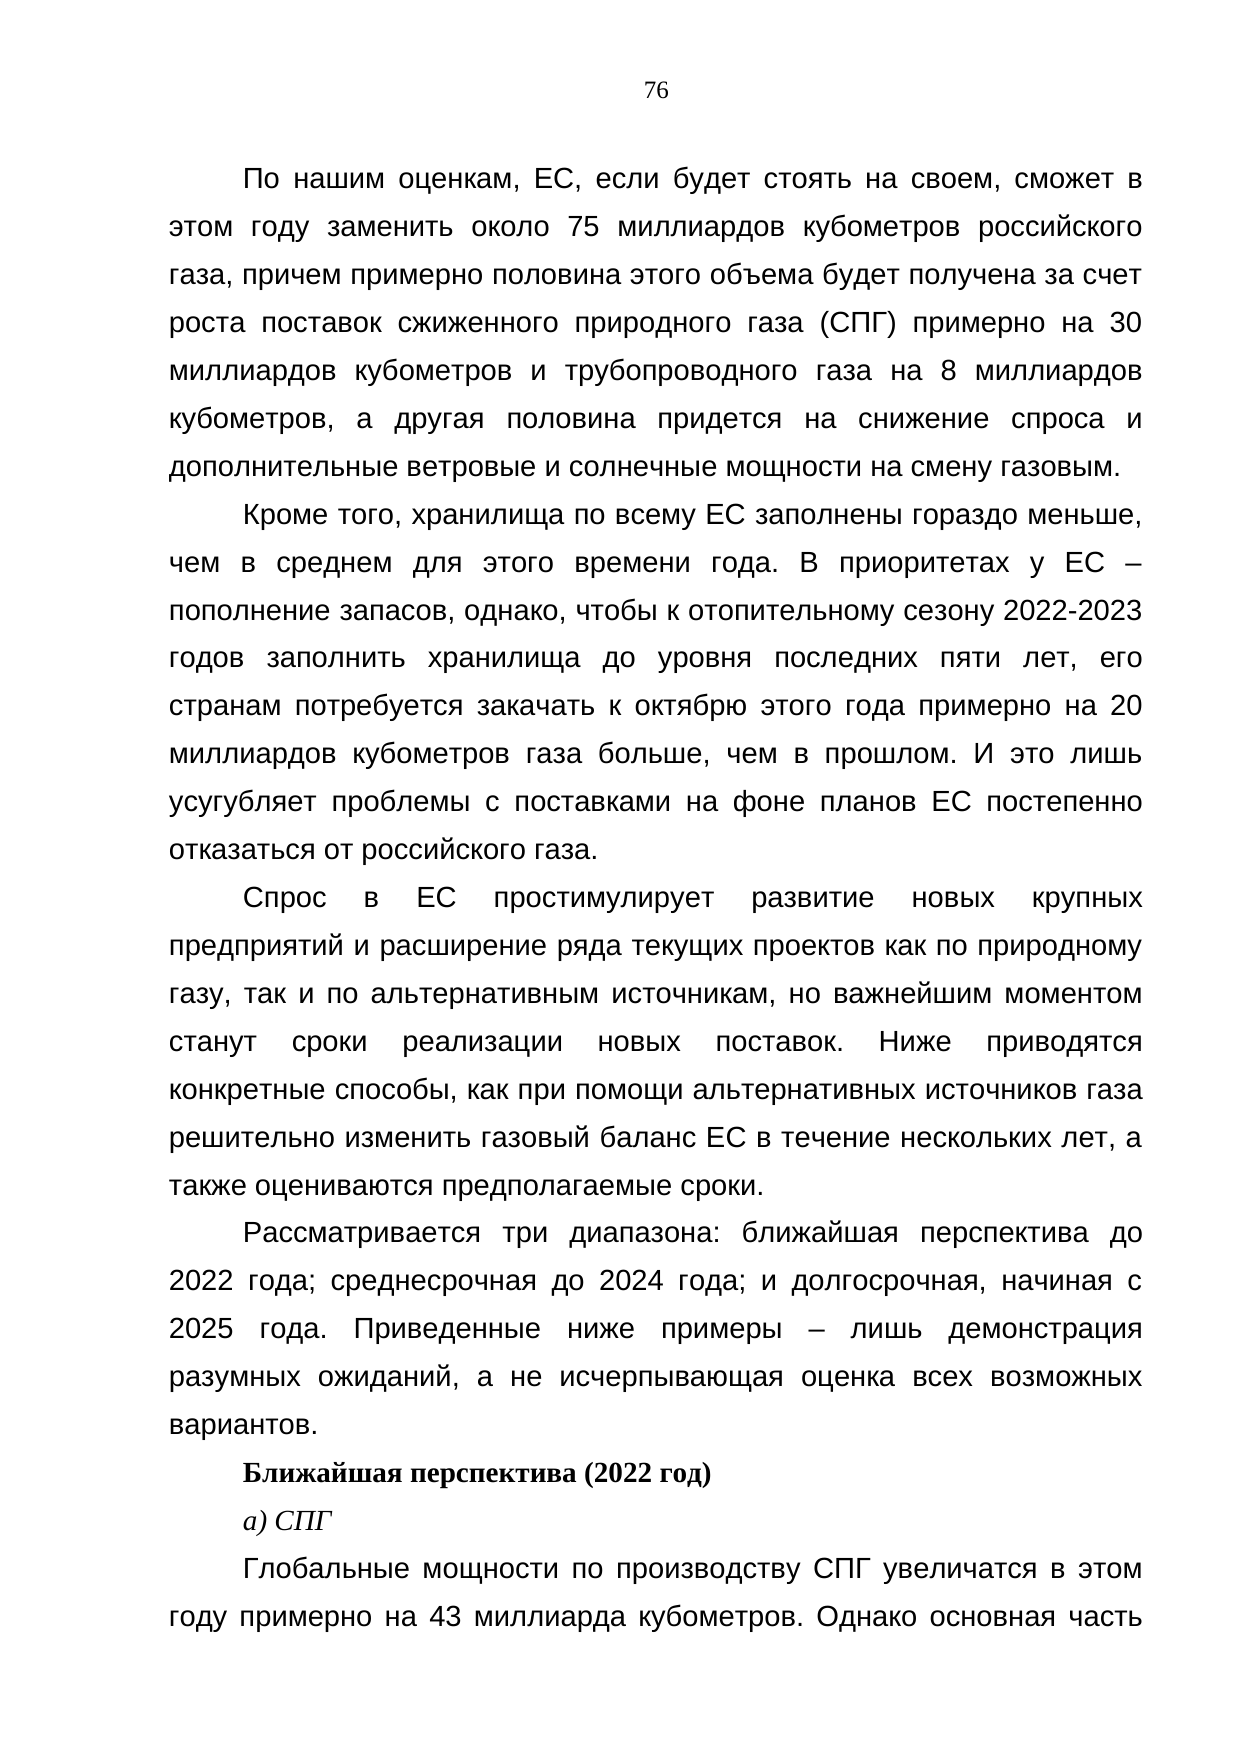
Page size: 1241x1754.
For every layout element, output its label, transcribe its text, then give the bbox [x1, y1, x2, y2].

text Рассматривается три диапазона: ближайшая перспектива до 2022 года; среднесрочная до 2024 года; и долгосрочная, начиная с 2025 года. Приведенные ниже примеры – лишь демонстрация разумных ожиданий, а не исчерпывающая оценка всех возможных вариантов. [169, 1215, 1144, 1441]
text По нашим оценкам, ЕС, если будет стоять на своем, сможет в этом году заменить около 75 миллиардов кубометров российского газа, причем примерно половина этого объема будет получена за счет роста поставок сжиженного природного газа (СПГ) примерно на 30 миллиардов кубометров и трубопроводного газа на 8 миллиардов кубометров, а другая половина придется на снижение спроса и дополнительные ветровые и солнечные мощности на смену газовым. [169, 161, 1144, 482]
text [169, 1551, 1144, 1632]
text Спрос в ЕС простимулирует развитие новых крупных предприятий и расширение ряда текущих проектов как по природному газу, так и по альтернативным источникам, но важнейшим моментом станут сроки реализации новых поставок. Ниже приводятся конкретные способы, как при помощи альтернативных источников газа решительно изменить газовый баланс ЕС в течение нескольких лет, а также оцениваются предполагаемые сроки. [169, 880, 1144, 1201]
text Ближайшая перспектива (2022 год) [169, 1455, 1144, 1488]
text Кроме того, хранилища по всему ЕС заполнены гораздо меньше, чем в среднем для этого времени года. В приоритетах у ЕС – пополнение запасов, однако, чтобы к отопительному сезону 2022-2023 годов заполнить хранилища до уровня последних пяти лет, его странам потребуется закачать к октябрю этого года примерно на 20 миллиардов кубометров газа больше, чем в прошлом. И это лишь усугубляет проблемы с поставками на фоне планов ЕС постепенно отказаться от российского газа. [169, 497, 1144, 866]
text а) СПГ [169, 1503, 1144, 1536]
